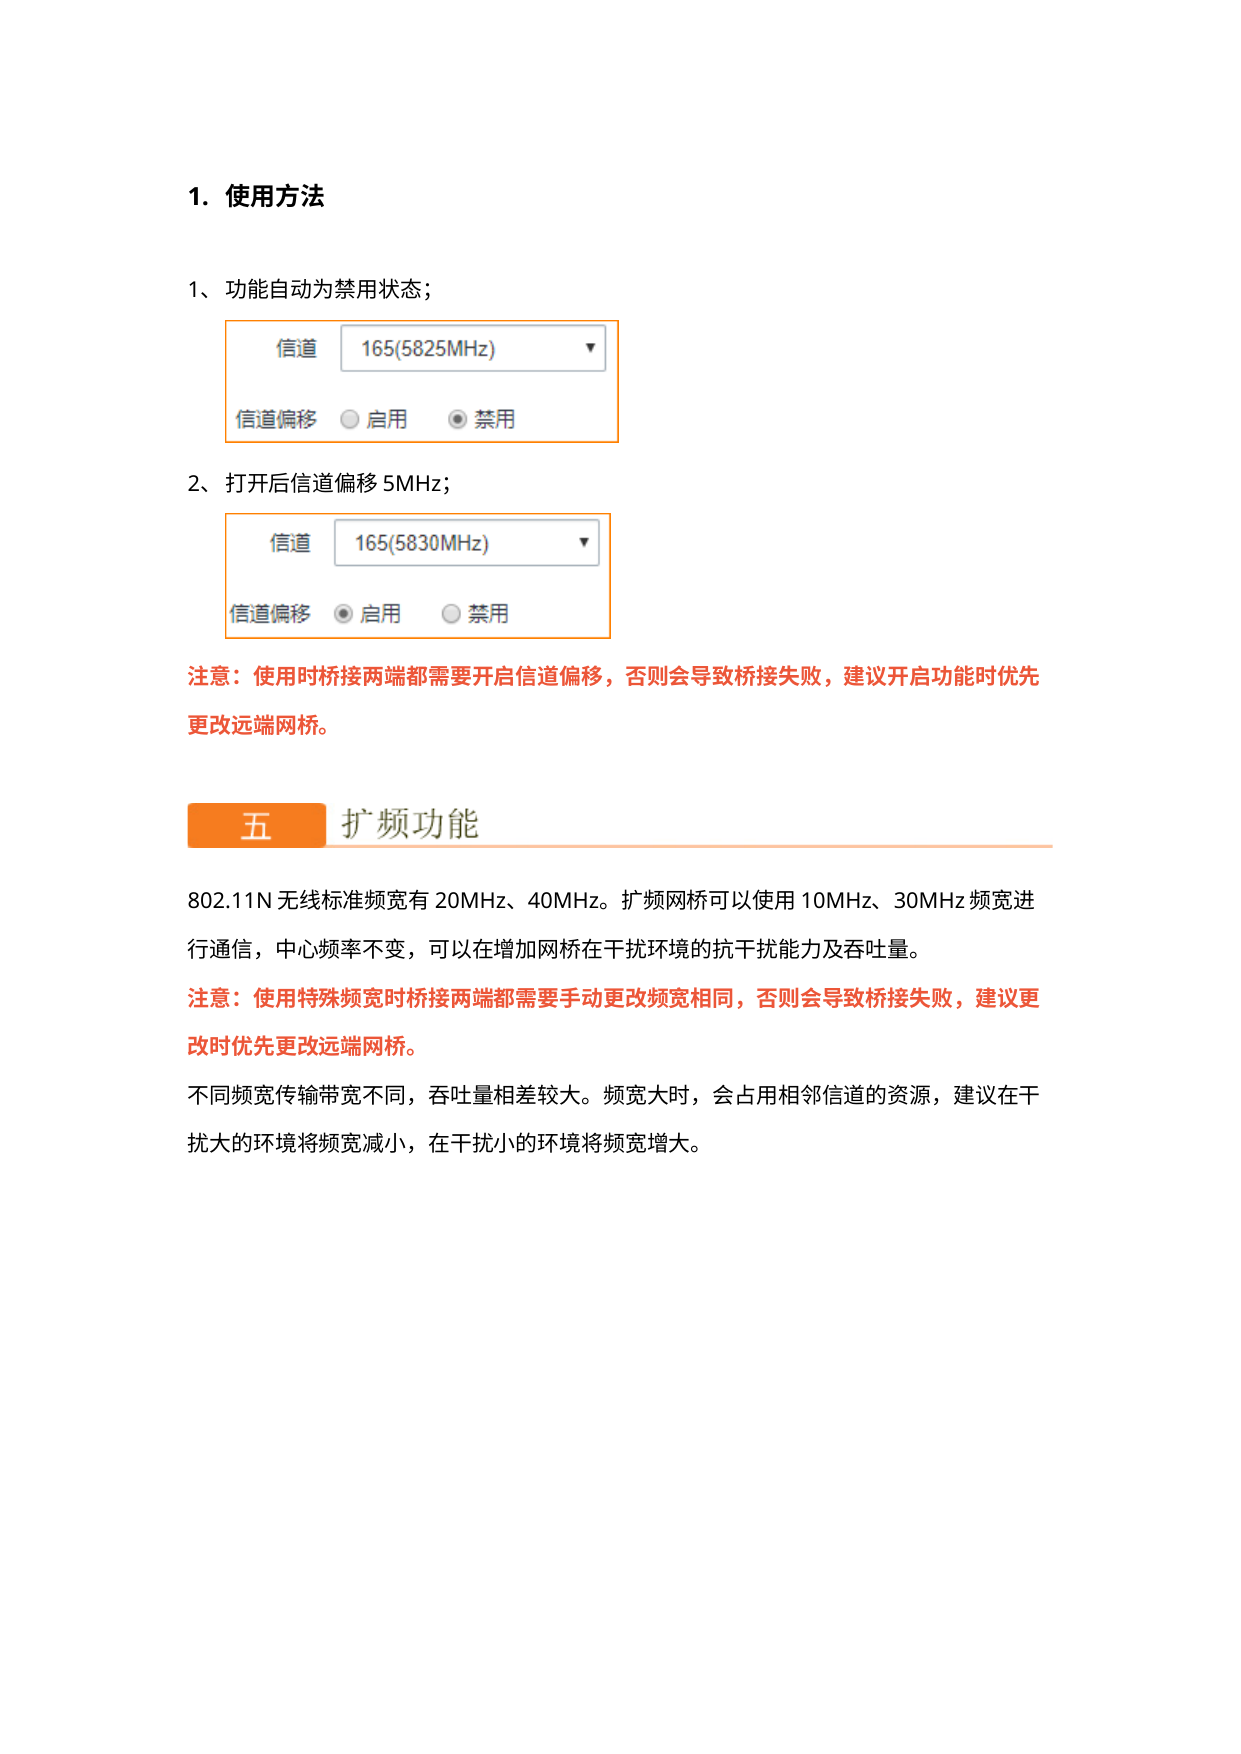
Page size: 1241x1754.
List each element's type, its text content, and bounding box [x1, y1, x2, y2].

text 802.11N无线标准频宽有20MHz、40MHz。扩频网桥可以使用10MHz、30MHz频宽进行通信，中心频率不变，可以在增加网桥在干扰环境的抗干扰能力及吞吐量。 [187, 883, 1053, 964]
picture [187, 803, 1053, 848]
text 注意：使用时桥接两端都需要开启信道偏移，否则会导致桥接失败，建议开启功能时优先更改远端网桥。 [187, 659, 1053, 740]
subtitle 使用方法 [187, 162, 1053, 227]
picture [225, 320, 619, 443]
text 不同频宽传输带宽不同，吞吐量相差较大。频宽大时，会占用相邻信道的资源，建议在干扰大的环境将频宽减小，在干扰小的环境将频宽增大。 [187, 1077, 1053, 1158]
list 功能自动为禁用状态； [187, 272, 1053, 305]
text 注意：使用特殊频宽时桥接两端都需要手动更改频宽相同，否则会导致桥接失败，建议更改时优先更改远端网桥。 [187, 980, 1053, 1061]
list 打开后信道偏移5MHz； [187, 465, 1053, 498]
picture [225, 513, 611, 639]
